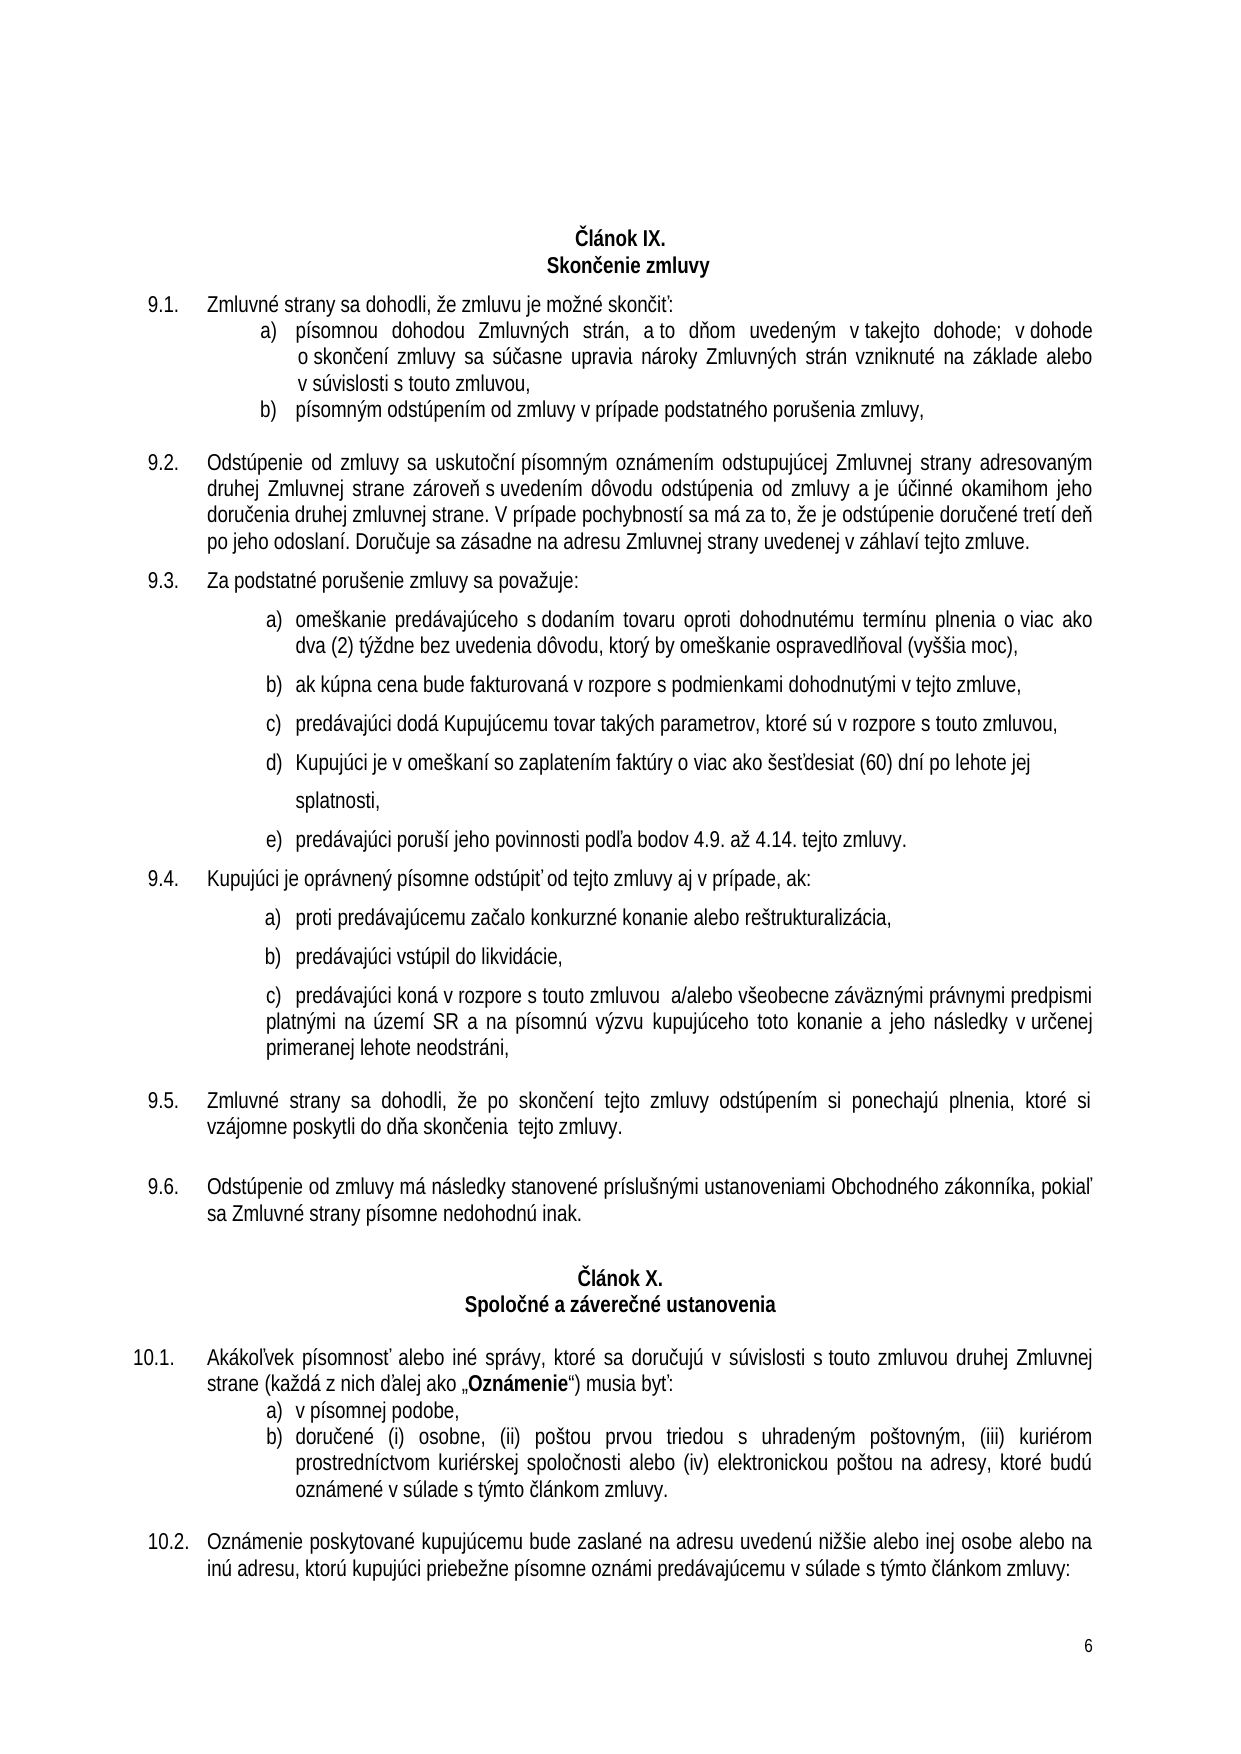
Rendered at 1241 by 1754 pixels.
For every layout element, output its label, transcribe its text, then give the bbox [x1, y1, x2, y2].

text Skončenie zmluvy [148, 252, 1092, 278]
list predávajúci vstúpil do likvidácie, [221, 943, 1092, 969]
list Za podstatné porušenie zmluvy sa považuje: [148, 567, 1092, 593]
list Akákoľvek písomnosť alebo iné správy, ktoré sa doručujú v súvislosti s touto zmluvou druhej Zmluvnej strane (každá z nich ďalej ako „Oznámenie“) musia byť: [133, 1344, 1092, 1397]
text Spoločné a záverečné ustanovenia [148, 1291, 1092, 1317]
list Odstúpenie od zmluvy má následky stanovené príslušnými ustanoveniami Obchodného zákonníka, pokiaľ sa Zmluvné strany písomne nedohodnú inak. [148, 1173, 1092, 1226]
list Kupujúci je oprávnený písomne odstúpiť od tejto zmluvy aj v prípade, ak: [148, 865, 1092, 891]
list písomným odstúpením od zmluvy v prípade podstatného porušenia zmluvy, [260, 396, 1092, 422]
list doručené (i) osobne, (ii) poštou prvou triedou s uhradeným poštovným, (iii) kuriérom prostredníctvom kuriérskej spoločnosti alebo (iv) elektronickou poštou na adresy, ktoré budú oznámené v súlade s týmto článkom zmluvy. [266, 1423, 1092, 1502]
list predávajúci dodá Kupujúcemu tovar takých parametrov, ktoré sú v rozpore s touto zmluvou, [266, 709, 1092, 736]
list písomnou dohodou Zmluvných strán, a to dňom uvedeným v takejto dohode; v dohode o skončení zmluvy sa súčasne upravia nároky Zmluvných strán vzniknuté na základe alebo v súvislosti s touto zmluvou, [260, 317, 1092, 396]
list Odstúpenie od zmluvy sa uskutoční písomným oznámením odstupujúcej Zmluvnej strany adresovaným druhej Zmluvnej strane zároveň s uvedením dôvodu odstúpenia od zmluvy a je účinné okamihom jeho doručenia druhej zmluvnej strane. V prípade pochybností sa má za to, že je odstúpenie doručené tretí deň po jeho odoslaní. Doručuje sa zásadne na adresu Zmluvnej strany uvedenej v záhlaví tejto zmluve. [148, 449, 1092, 554]
list proti predávajúcemu začalo konkurzné konanie alebo reštrukturalizácia, [221, 904, 1092, 930]
list Zmluvné strany sa dohodli, že zmluvu je možné skončiť: [148, 291, 1092, 317]
list splatnosti, [295, 787, 1092, 814]
list Zmluvné strany sa dohodli, že po skončení tejto zmluvy odstúpením si ponechajú plnenia, ktoré si vzájomne poskytli do dňa skončenia tejto zmluvy. [148, 1087, 1092, 1140]
list Oznámenie poskytované kupujúcemu bude zaslané na adresu uvedenú nižšie alebo inej osobe alebo na inú adresu, ktorú kupujúci priebežne písomne oznámi predávajúcemu v súlade s týmto článkom zmluvy: [148, 1528, 1092, 1581]
list ak kúpna cena bude fakturovaná v rozpore s podmienkami dohodnutými v tejto zmluve, [266, 671, 1092, 697]
list omeškanie predávajúceho s dodaním tovaru oproti dohodnutému termínu plnenia o viac ako dva (2) týždne bez uvedenia dôvodu, ktorý by omeškanie ospravedlňoval (vyššia moc), [266, 606, 1092, 658]
list predávajúci poruší jeho povinnosti podľa bodov 4.9. až 4.14. tejto zmluvy. [266, 826, 1092, 852]
text Článok X. [148, 1265, 1092, 1291]
list Kupujúci je v omeškaní so zaplatením faktúry o viac ako šesťdesiat (60) dní po lehote jej [266, 748, 1092, 775]
list v písomnej podobe, [266, 1397, 1092, 1423]
list predávajúci koná v rozpore s touto zmluvou a/alebo všeobecne záväznými právnymi predpismi platnými na území SR a na písomnú výzvu kupujúceho toto konanie a jeho následky v určenej primeranej lehote neodstráni, [266, 982, 1092, 1061]
text Článok IX. [148, 225, 1092, 252]
